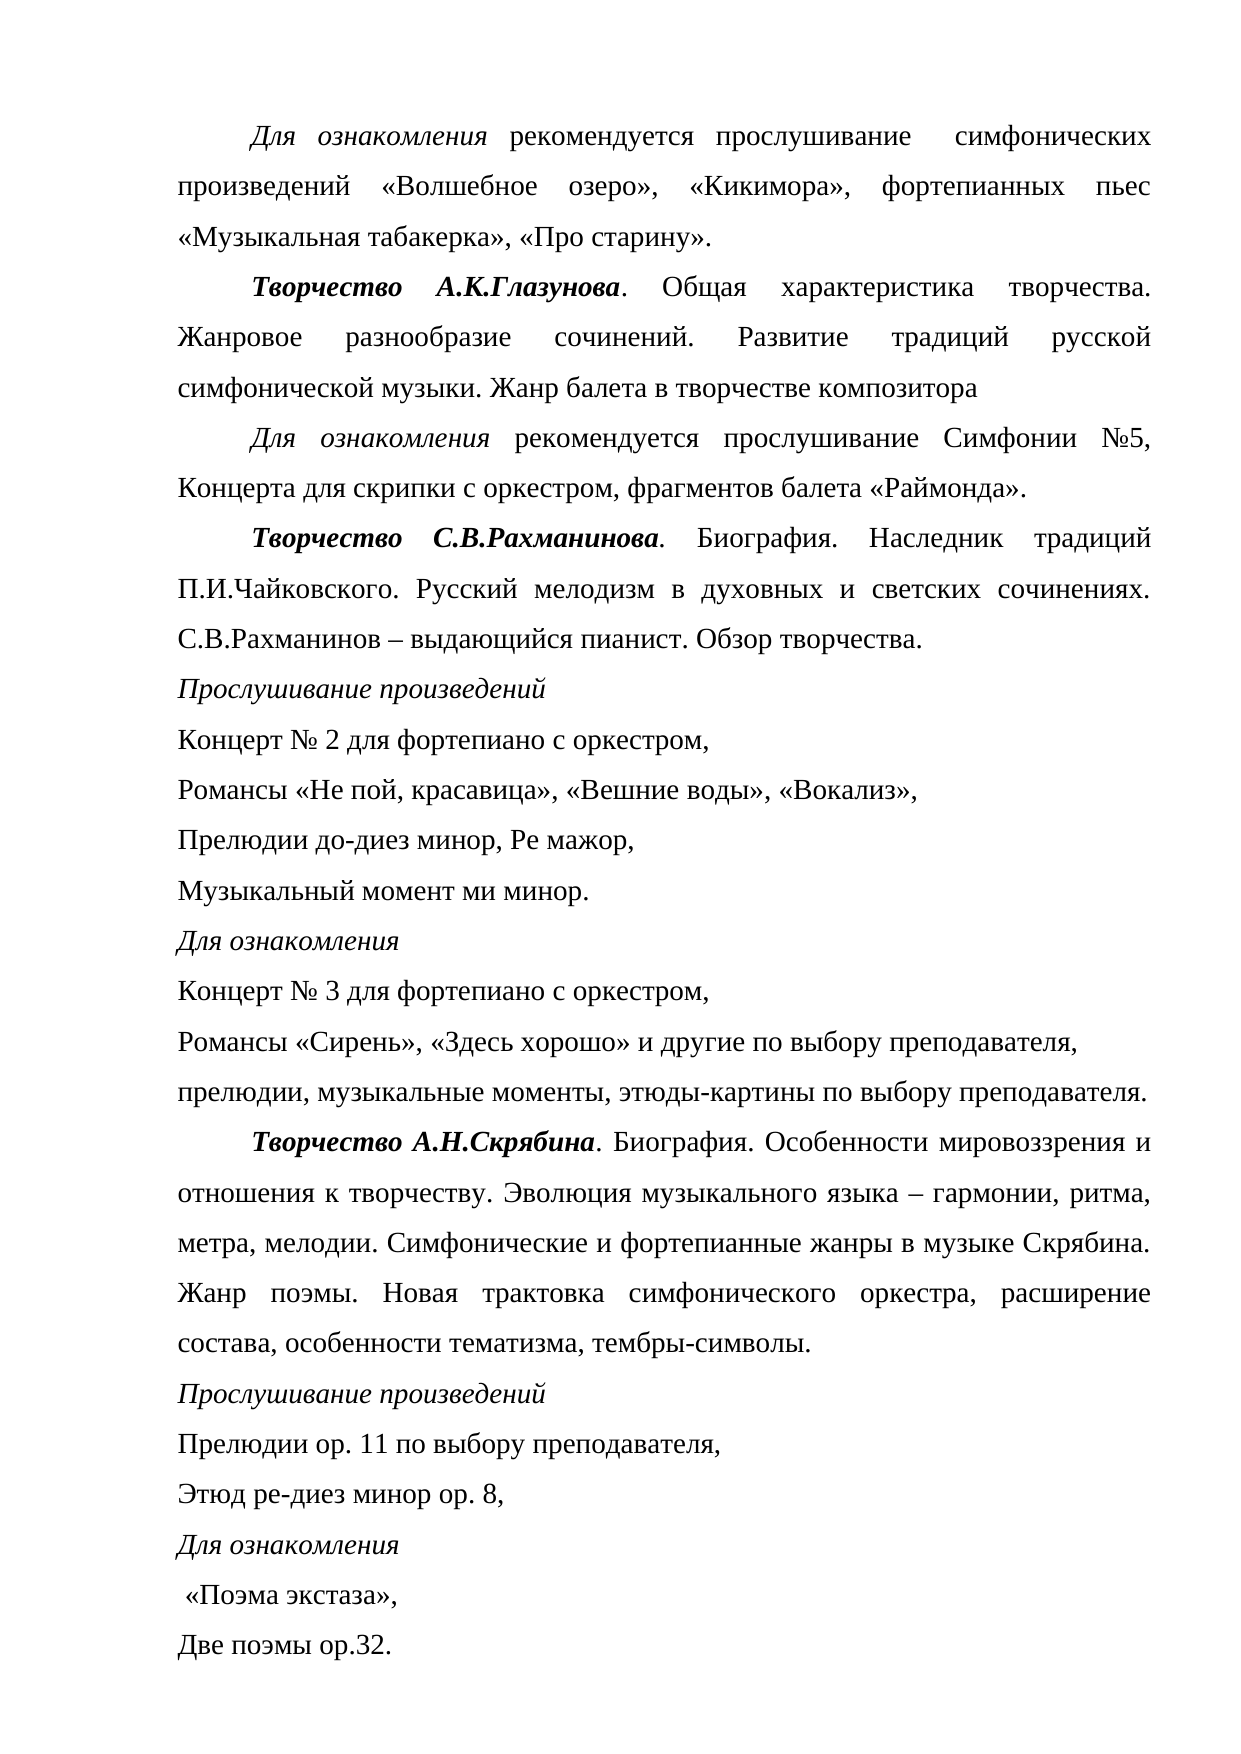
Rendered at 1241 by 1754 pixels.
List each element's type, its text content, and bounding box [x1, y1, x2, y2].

text Концерт № 3 для фортепиано с оркестром, [177, 973, 1152, 1007]
text Две поэмы ор.32. [177, 1627, 1152, 1661]
text Для ознакомления рекомендуется прослушивание симфонических произведений «Волшебное озеро», «Кикимора», фортепианных пьес «Музыкальная табакерка», «Про старину». [177, 118, 1152, 252]
text Для ознакомления рекомендуется прослушивание Симфонии №5, Концерта для скрипки с оркестром, фрагментов балета «Раймонда». [177, 420, 1152, 504]
text «Поэма экстаза», [177, 1577, 1152, 1611]
text Этюд ре-диез минор ор. 8, [177, 1477, 1152, 1510]
text Для ознакомления [177, 923, 1152, 957]
text Прослушивание произведений [177, 672, 1152, 705]
text Романсы «Не пой, красавица», «Вешние воды», «Вокализ», [177, 772, 1152, 806]
text Творчество С.В.Рахманинова. Биография. Наследник традиций П.И.Чайковского. Русский мелодизм в духовных и светских сочинениях. С.В.Рахманинов – выдающийся пианист. Обзор творчества. [177, 521, 1152, 655]
text Прелюдии до-диез минор, Ре мажор, [177, 822, 1152, 856]
text Творчество А.К.Глазунова. Общая характеристика творчества. Жанровое разнообразие сочинений. Развитие традиций русской симфонической музыки. Жанр балета в творчестве композитора [177, 269, 1152, 403]
text Концерт № 2 для фортепиано с оркестром, [177, 722, 1152, 755]
text Романсы «Сирень», «Здесь хорошо» и другие по выбору преподавателя, [177, 1024, 1152, 1057]
text Для ознакомления [177, 1527, 1152, 1560]
text Творчество А.Н.Скрябина. Биография. Особенности мировоззрения и отношения к творчеству. Эволюция музыкального языка – гармонии, ритма, метра, мелодии. Симфонические и фортепианные жанры в музыке Скрябина. Жанр поэмы. Новая трактовка симфонического оркестра, расширение состава, особенности тематизма, тембры-символы. [177, 1124, 1152, 1359]
text Музыкальный момент ми минор. [177, 873, 1152, 906]
text прелюдии, музыкальные моменты, этюды-картины по выбору преподавателя. [177, 1074, 1152, 1108]
text Прелюдии ор. 11 по выбору преподавателя, [177, 1426, 1152, 1460]
text Прослушивание произведений [177, 1376, 1152, 1409]
